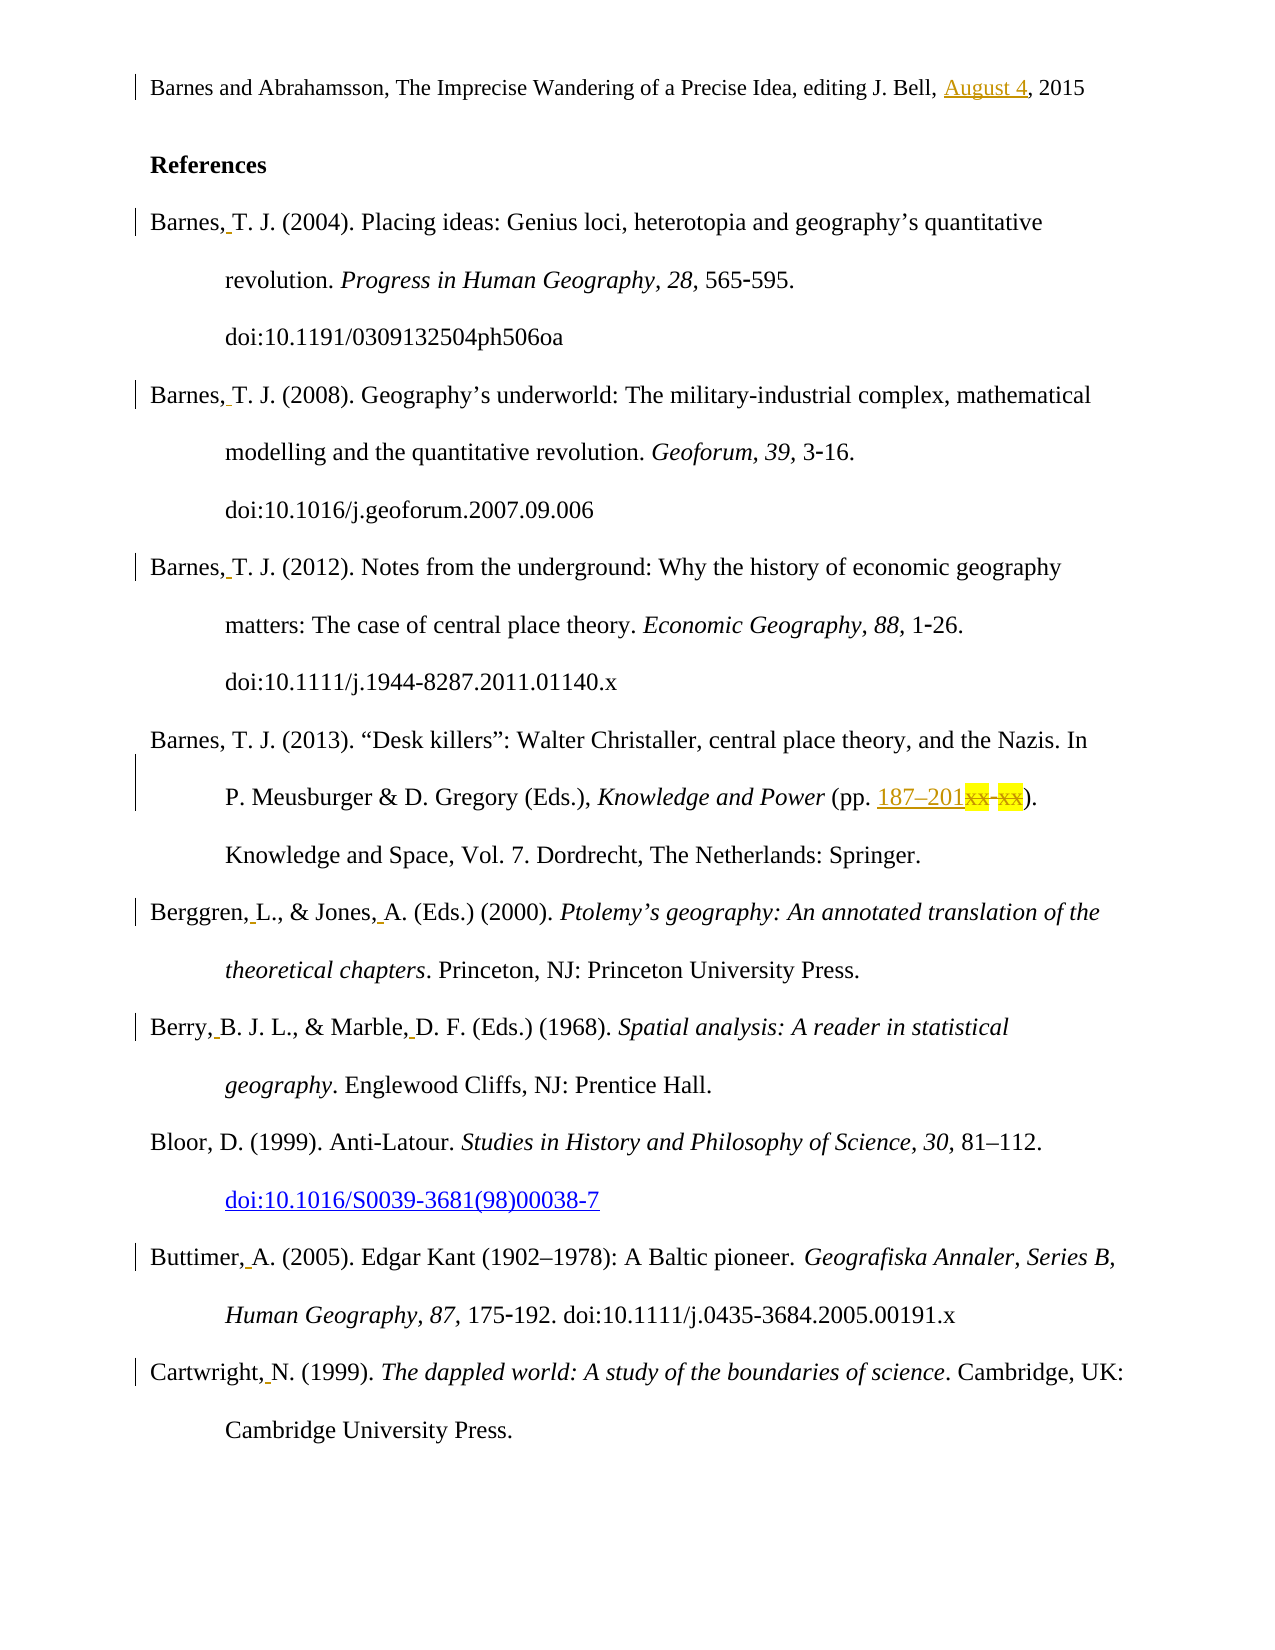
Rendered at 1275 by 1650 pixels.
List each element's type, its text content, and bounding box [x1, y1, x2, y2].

text Berggren,L., & Jones,A. (Eds.) (2000). Ptolemy’s geography: An annotated translation of the theoretical chapters. Princeton, NJ: Princeton University Press. [150, 897, 1125, 984]
text Barnes, T. J. (2013). “Desk killers”: Walter Christaller, central place theory, and the Nazis. In P. Meusburger & D. Gregory (Eds.), Knowledge and Power (pp. ). Knowledge and Space, Vol. 7. Dordrecht, The Netherlands: Springer. [150, 725, 1125, 869]
text Barnes,T. J. (2004). Placing ideas: Genius loci, heterotopia and geography’s quantitative revolution. Progress in Human Geography, 28, 565595. doi:10.1191/0309132504ph506oa [150, 207, 1125, 351]
text Bloor, D. (1999). Anti-Latour. Studies in History and Philosophy of Science, 30, 81–112. doi:10.1016/S0039-3681(98)00038-7 [150, 1127, 1125, 1214]
text Berry,B. J. L., & Marble,D. F. (Eds.) (1968). Spatial analysis: A reader in statistical geography. Englewood Cliffs, NJ: Prentice Hall. [150, 1012, 1125, 1099]
text Barnes,T. J. (2012). Notes from the underground: Why the history of economic geography matters: The case of central place theory. Economic Geography, 88, 126. doi:10.1111/j.1944-8287.2011.01140.x [150, 552, 1125, 696]
text Buttimer,A. (2005). Edgar Kant (1902–1978): A Baltic pioneer. Geografiska Annaler, Series B, Human Geography, 87, 175192. doi:10.1111/j.0435-3684.2005.00191.x [150, 1242, 1125, 1329]
text Barnes,T. J. (2008). Geography’s underworld: The military-industrial complex, mathematical modelling and the quantitative revolution. Geoforum, 39, 316. doi:10.1016/j.geoforum.2007.09.006 [150, 380, 1125, 524]
text References [150, 150, 1125, 179]
text Cartwright,N. (1999). The dappled world: A study of the boundaries of science. Cambridge, UK: Cambridge University Press. [150, 1357, 1125, 1444]
